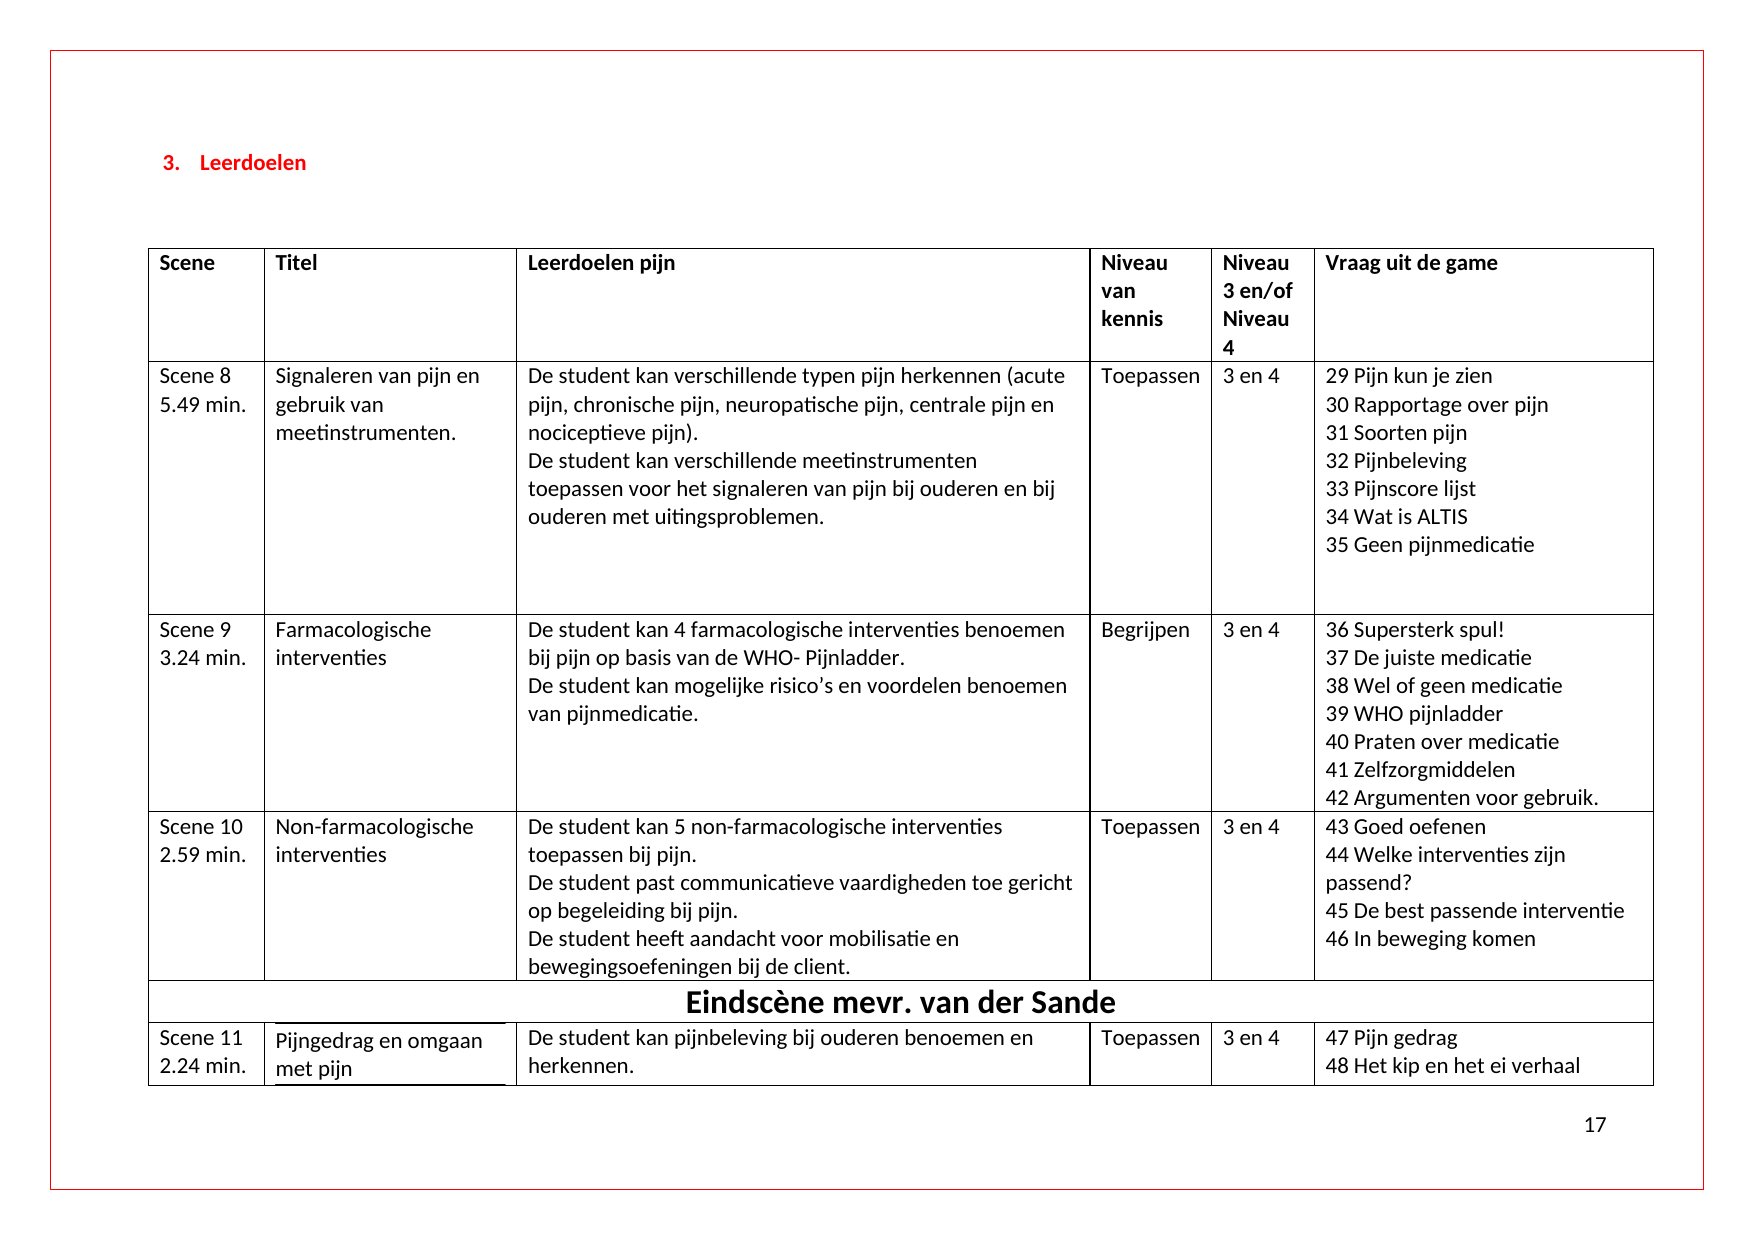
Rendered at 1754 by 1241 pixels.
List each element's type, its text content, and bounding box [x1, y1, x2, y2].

list Leerdoelen [162, 148, 1606, 176]
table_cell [265, 1023, 516, 1085]
table_cell Toepassen [1091, 362, 1211, 614]
table_cell De student kan 4 farmacologische interventies benoemen bij pijn op basis van de WHO- Pijnladder. De student kan mogelijke risico’s en voordelen benoemen van pijnmedicatie. [517, 615, 1089, 811]
table_cell 36 Supersterk spul! 37 De juiste medicatie 38 Wel of geen medicatie 39 WHO pijnladder 40 Praten over medicatie 41 Zelfzorgmiddelen 42 Argumenten voor gebruik. [1315, 615, 1653, 811]
table_cell Toepassen Begrijpen [1091, 1023, 1211, 1085]
table_cell Scene 10 2.59 min. [149, 812, 264, 980]
table_cell De student kan 5 non-farmacologische interventies toepassen bij pijn. De student past communicatieve vaardigheden toe gericht op begeleiding bij pijn. De student heeft aandacht voor mobilisatie en bewegingsoefeningen bij de client. [517, 812, 1089, 980]
table_cell Signaleren van pijn en gebruik van meetinstrumenten. [265, 362, 516, 614]
table_cell 43 Goed oefenen 44 Welke interventies zijn passend? 45 De best passende interventie 46 In beweging komen [1315, 812, 1653, 980]
table_cell Scene 8 5.49 min. [149, 362, 264, 614]
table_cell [1315, 1023, 1653, 1085]
table_cell Scene 11 2.24 min. [149, 1023, 264, 1085]
table_header Leerdoelen pijn [517, 249, 1089, 361]
table_header Niveau van kennis [1091, 249, 1211, 361]
table_cell Scene 9 3.24 min. [149, 615, 264, 811]
table_cell Farmacologische interventies [265, 615, 516, 811]
table_cell Eindscène mevr. van der Sande [149, 981, 1653, 1022]
table_header Niveau 3 en/of Niveau 4 [1212, 249, 1314, 361]
table_cell 3 en 4 [1212, 362, 1314, 614]
table_cell Non-farmacologische interventies [265, 812, 516, 980]
table_cell 3 en 4 [1212, 1023, 1314, 1085]
table_cell Toepassen [1091, 812, 1211, 980]
table_cell Begrijpen [1091, 615, 1211, 811]
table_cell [517, 1023, 1089, 1085]
table_header Vraag uit de game [1315, 249, 1653, 361]
table_cell 3 en 4 [1212, 812, 1314, 980]
table_cell 29 Pijn kun je zien 30 Rapportage over pijn 31 Soorten pijn 32 Pijnbeleving 33 Pijnscore lijst 34 Wat is ALTIS 35 Geen pijnmedicatie [1315, 362, 1653, 614]
table_cell De student kan verschillende typen pijn herkennen (acute pijn, chronische pijn, neuropatische pijn, centrale pijn en nociceptieve pijn). De student kan verschillende meetinstrumenten toepassen voor het signaleren van pijn bij ouderen en bij ouderen met uitingsproblemen. [517, 362, 1089, 614]
table_header Scene [149, 249, 264, 361]
table_header Titel [265, 249, 516, 361]
table_cell 3 en 4 [1212, 615, 1314, 811]
